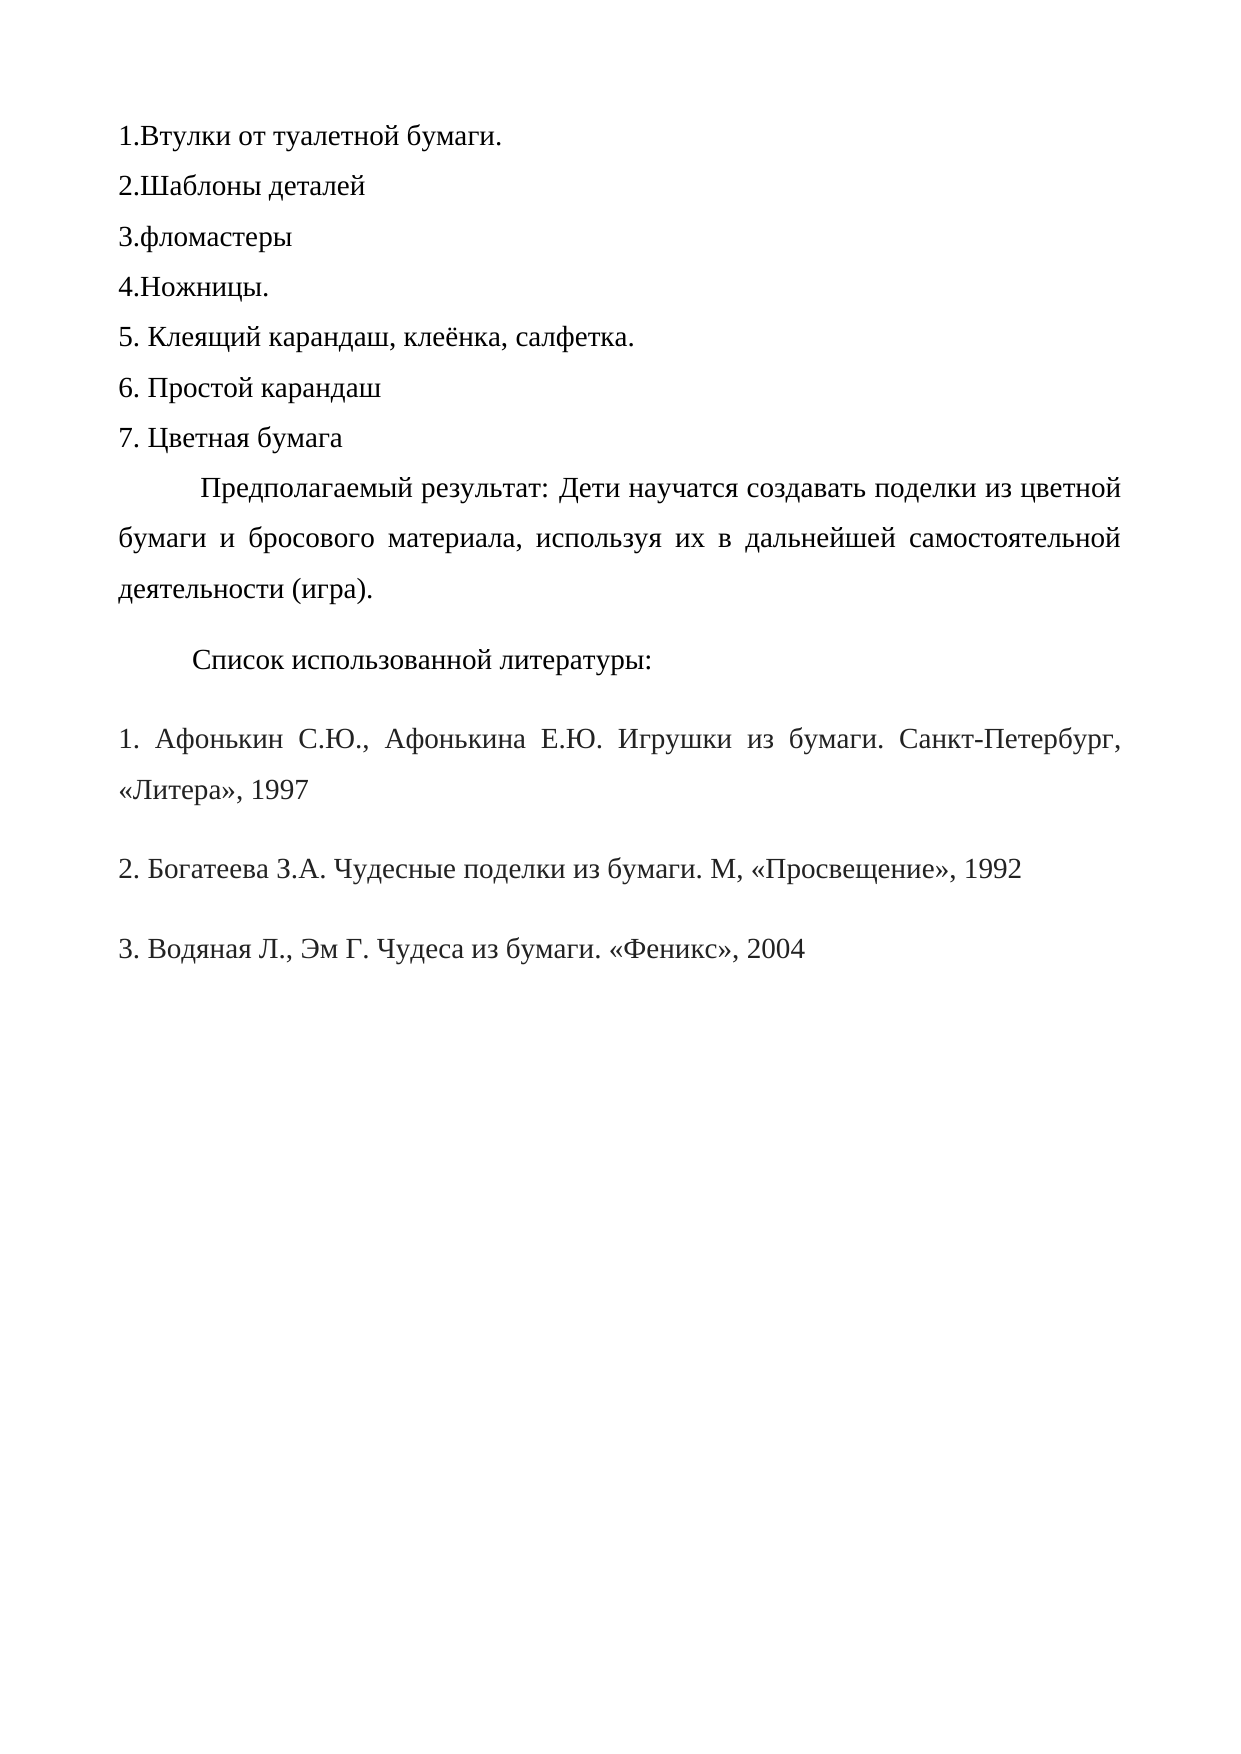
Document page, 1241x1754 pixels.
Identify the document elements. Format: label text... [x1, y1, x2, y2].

text 5. Клеящий карандаш, клеёнка, салфетка. [118, 319, 1122, 353]
text 3.фломастеры [118, 219, 1122, 252]
text 2.Шаблоны деталей [118, 168, 1122, 202]
text 2. Богатеева З.А. Чудесные поделки из бумаги. М, «Просвещение», 1992 [118, 851, 1122, 885]
text Предполагаемый результат: Дети научатся создавать поделки из цветной бумаги и бросового материала, используя их в дальнейшей самостоятельной деятельности (игра). [118, 470, 1122, 521]
text 3. Водяная Л., Эм Г. Чудеса из бумаги. «Феникс», 2004 [118, 931, 1122, 964]
text 1.Втулки от туалетной бумаги. [118, 118, 1122, 152]
text Список использованной литературы: [118, 642, 1122, 676]
text 4.Ножницы. [118, 269, 1122, 303]
text Предполагаемый результат: Дети научатся создавать поделки из цветной бумаги и бросового материала, используя их в дальнейшей самостоятельной деятельности (игра). [118, 554, 1122, 604]
text 6. Простой карандаш [118, 370, 1122, 403]
text 7. Цветная бумага [118, 420, 1122, 453]
text 1. Афонькин С.Ю., Афонькина Е.Ю. Игрушки из бумаги. Санкт-Петербург, «Литера», 1997 [118, 722, 1122, 805]
